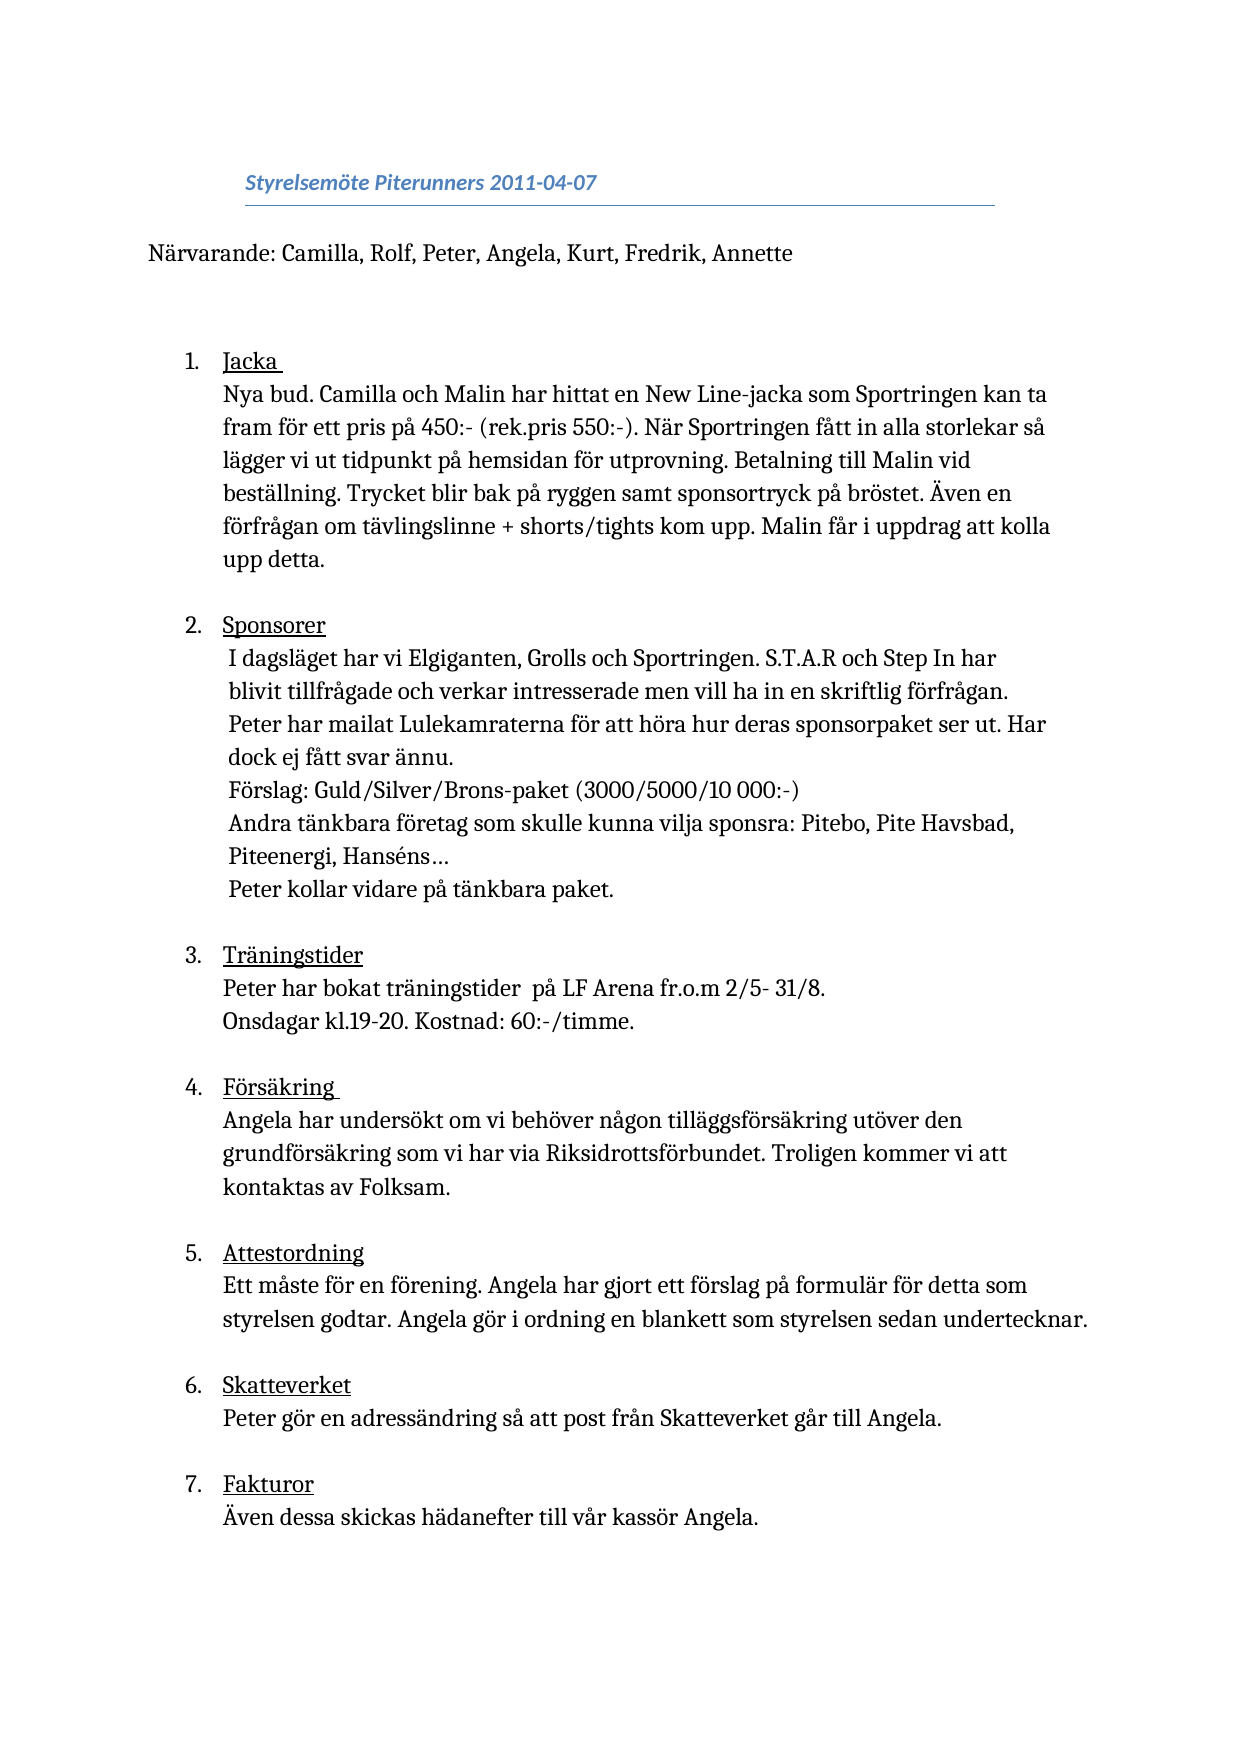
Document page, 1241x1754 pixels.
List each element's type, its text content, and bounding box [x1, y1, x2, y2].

list Försäkring Angela har undersökt om vi behöver någon tilläggsförsäkring utöver den grundförsäkring som vi har via Riksidrottsförbundet. Troligen kommer vi att kontaktas av Folksam. [185, 1073, 1093, 1201]
text Styrelsemöte Piterunners 2011-04-07 [245, 168, 995, 205]
list Träningstider Peter har bokat träningstider på LF Arena fr.o.m 2/5- 31/8. Onsdagar kl.19-20. Kostnad: 60:-/timme. [185, 941, 1093, 1036]
list Jacka Nya bud. Camilla och Malin har hittat en New Line-jacka som Sportringen kan ta fram för ett pris på 450:- (rek.pris 550:-). När Sportringen fått in alla storlekar så lägger vi ut tidpunkt på hemsidan för utprovning. Betalning till Malin vid beställning. Trycket blir bak på ryggen samt sponsortryck på bröstet. Även en förfrågan om tävlingslinne + shorts/tights kom upp. Malin får i uppdrag att kolla upp detta. [185, 347, 1093, 574]
text Närvarande: Camilla, Rolf, Peter, Angela, Kurt, Fredrik, Annette [148, 239, 1093, 268]
list Skatteverket Peter gör en adressändring så att post från Skatteverket går till Angela. [185, 1371, 1093, 1432]
list Attestordning Ett måste för en förening. Angela har gjort ett förslag på formulär för detta som styrelsen godtar. Angela gör i ordning en blankett som styrelsen sedan undertecknar. [185, 1238, 1093, 1333]
list Fakturor Även dessa skickas hädanefter till vår kassör Angela. [185, 1469, 1093, 1531]
list Sponsorer I dagsläget har vi Elgiganten, Grolls och Sportringen. S.T.A.R och Step In har blivit tillfrågade och verkar intresserade men vill ha in en skriftlig förfrågan. Peter har mailat Lulekamraterna för att höra hur deras sponsorpaket ser ut. Har dock ej fått svar ännu. Förslag: Guld/Silver/Brons-paket (3000/5000/10 000:-) Andra tänkbara företag som skulle kunna vilja sponsra: Pitebo, Pite Havsbad, Piteenergi, Hanséns… Peter kollar vidare på tänkbara paket. [185, 611, 1093, 904]
